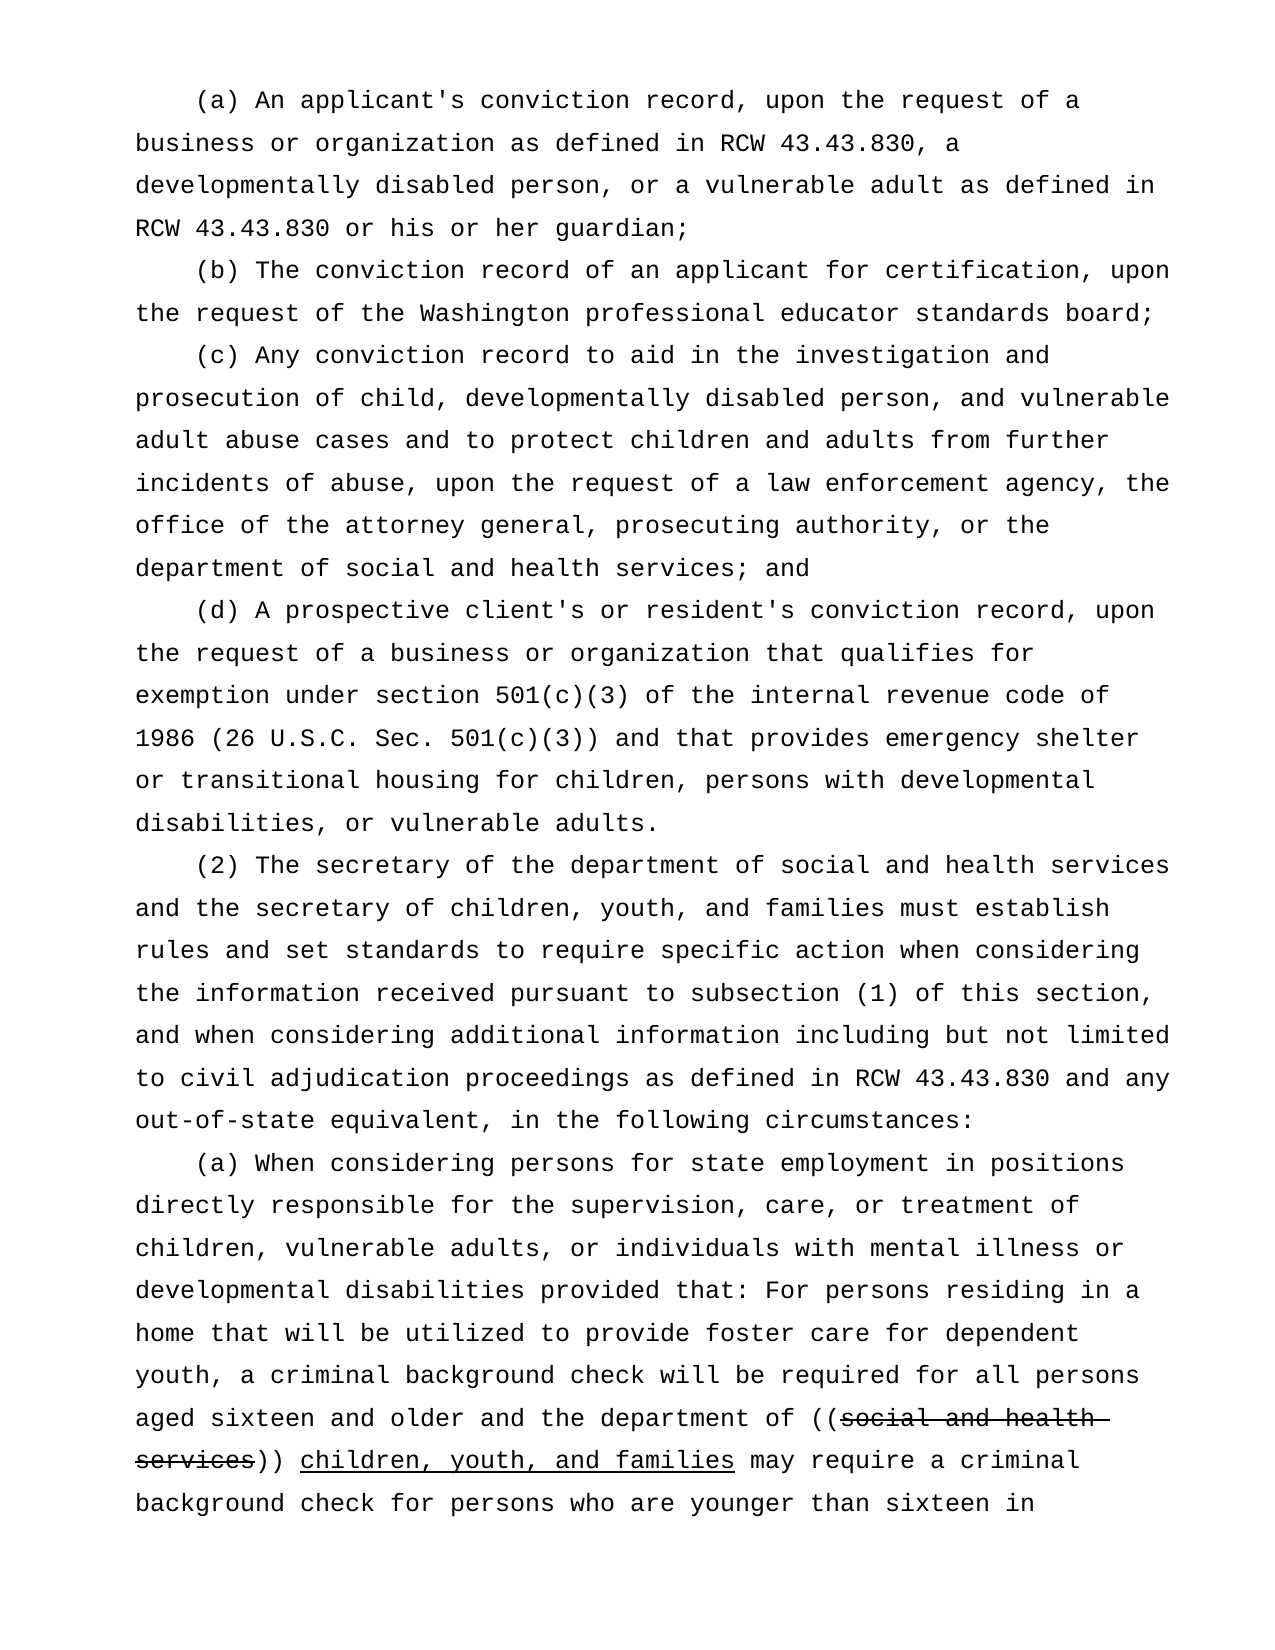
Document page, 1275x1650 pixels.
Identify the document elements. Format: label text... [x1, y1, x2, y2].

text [135, 1137, 1170, 1520]
text (b) The conviction record of an applicant for certification, upon the request of the Washington professional educator standards board; [135, 245, 1170, 330]
text (d) A prospective client's or resident's conviction record, upon the request of a business or organization that qualifies for exemption under section 501(c)(3) of the internal revenue code of 1986 (26 U.S.C. Sec. 501(c)(3)) and that provides emergency shelter or transitional housing for children, persons with developmental disabilities, or vulnerable adults. [135, 585, 1170, 840]
text (a) An applicant's conviction record, upon the request of a business or organization as defined in RCW 43.43.830, a developmentally disabled person, or a vulnerable adult as defined in RCW 43.43.830 or his or her guardian; [135, 75, 1170, 245]
text (c) Any conviction record to aid in the investigation and prosecution of child, developmentally disabled person, and vulnerable adult abuse cases and to protect children and adults from further incidents of abuse, upon the request of a law enforcement agency, the office of the attorney general, prosecuting authority, or the department of social and health services; and [135, 330, 1170, 585]
text (2) The secretary of the department of social and health services and the secretary of children, youth, and families must establish rules and set standards to require specific action when considering the information received pursuant to subsection (1) of this section, and when considering additional information including but not limited to civil adjudication proceedings as defined in RCW 43.43.830 and any out-of-state equivalent, in the following circumstances: [135, 840, 1170, 1137]
